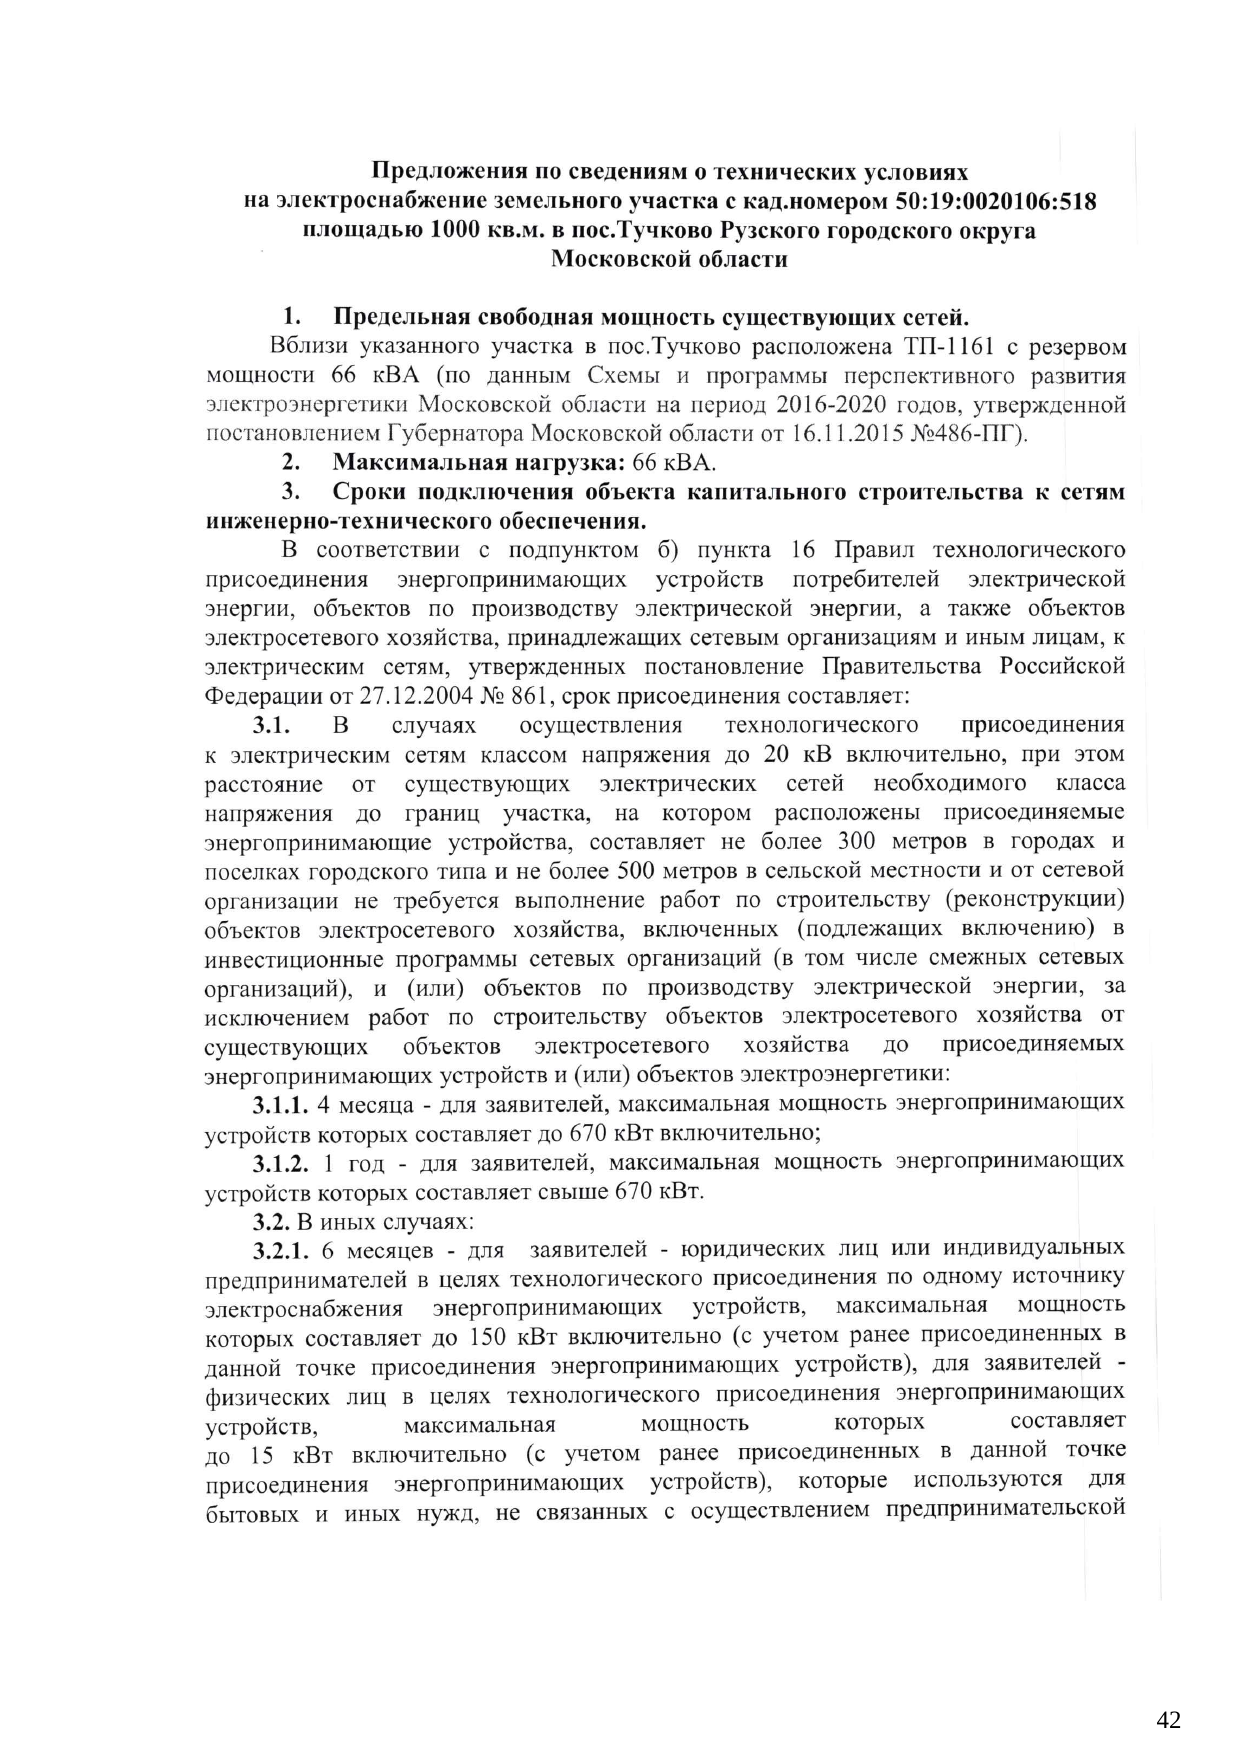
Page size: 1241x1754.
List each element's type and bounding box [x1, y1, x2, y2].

picture [103, 88, 1182, 1615]
